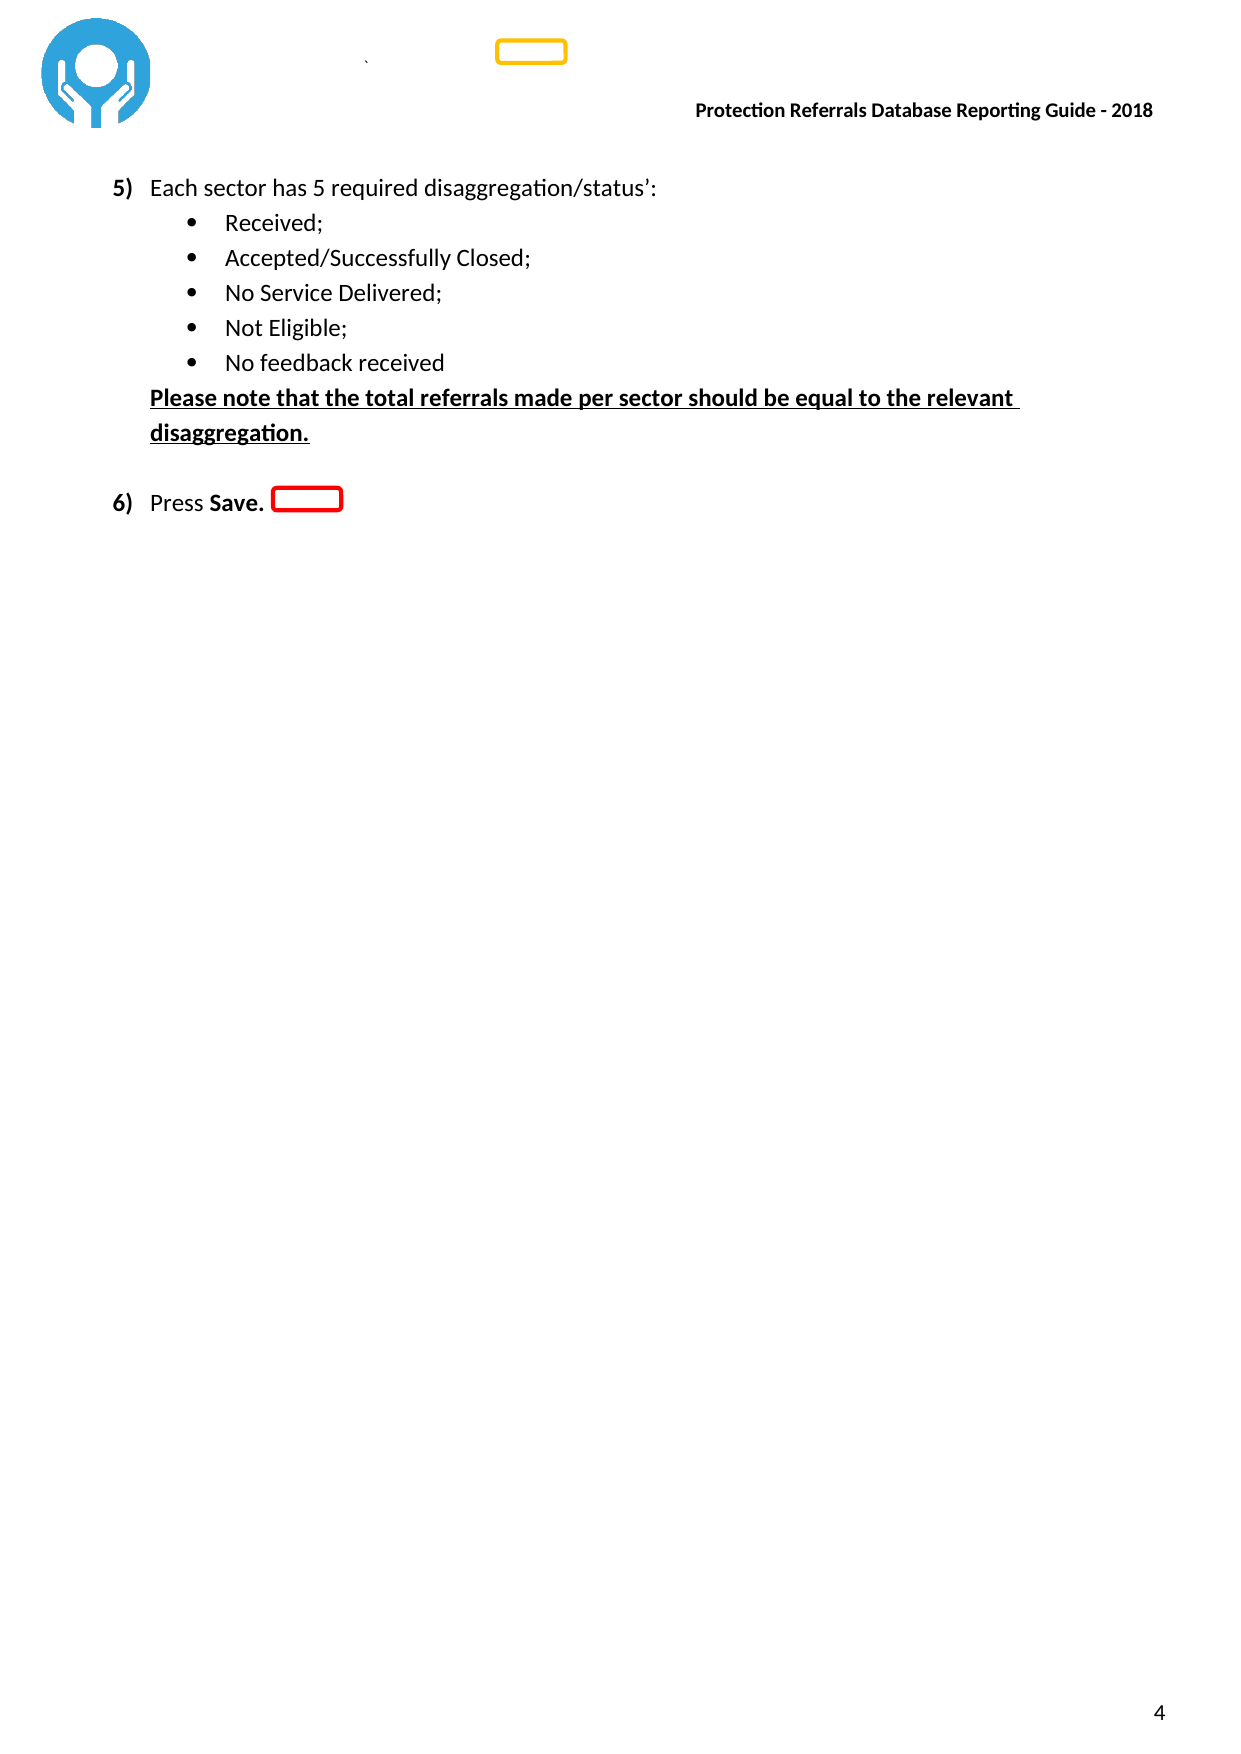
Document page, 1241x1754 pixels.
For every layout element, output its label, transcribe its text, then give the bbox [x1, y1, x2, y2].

picture [41, 18, 150, 128]
list Not Eligible; [187, 312, 1152, 342]
list Press Save. [112, 487, 1152, 517]
list No Service Delivered; [187, 277, 1152, 307]
list Each sector has 5 required disaggregation/status’: [112, 172, 1152, 202]
list Accepted/Successfully Closed; [187, 242, 1152, 272]
list No feedback received [187, 347, 1152, 377]
list Received; [187, 207, 1152, 237]
list Please note that the total referrals made per sector should be equal to the relevant disaggregation. [150, 382, 1152, 447]
